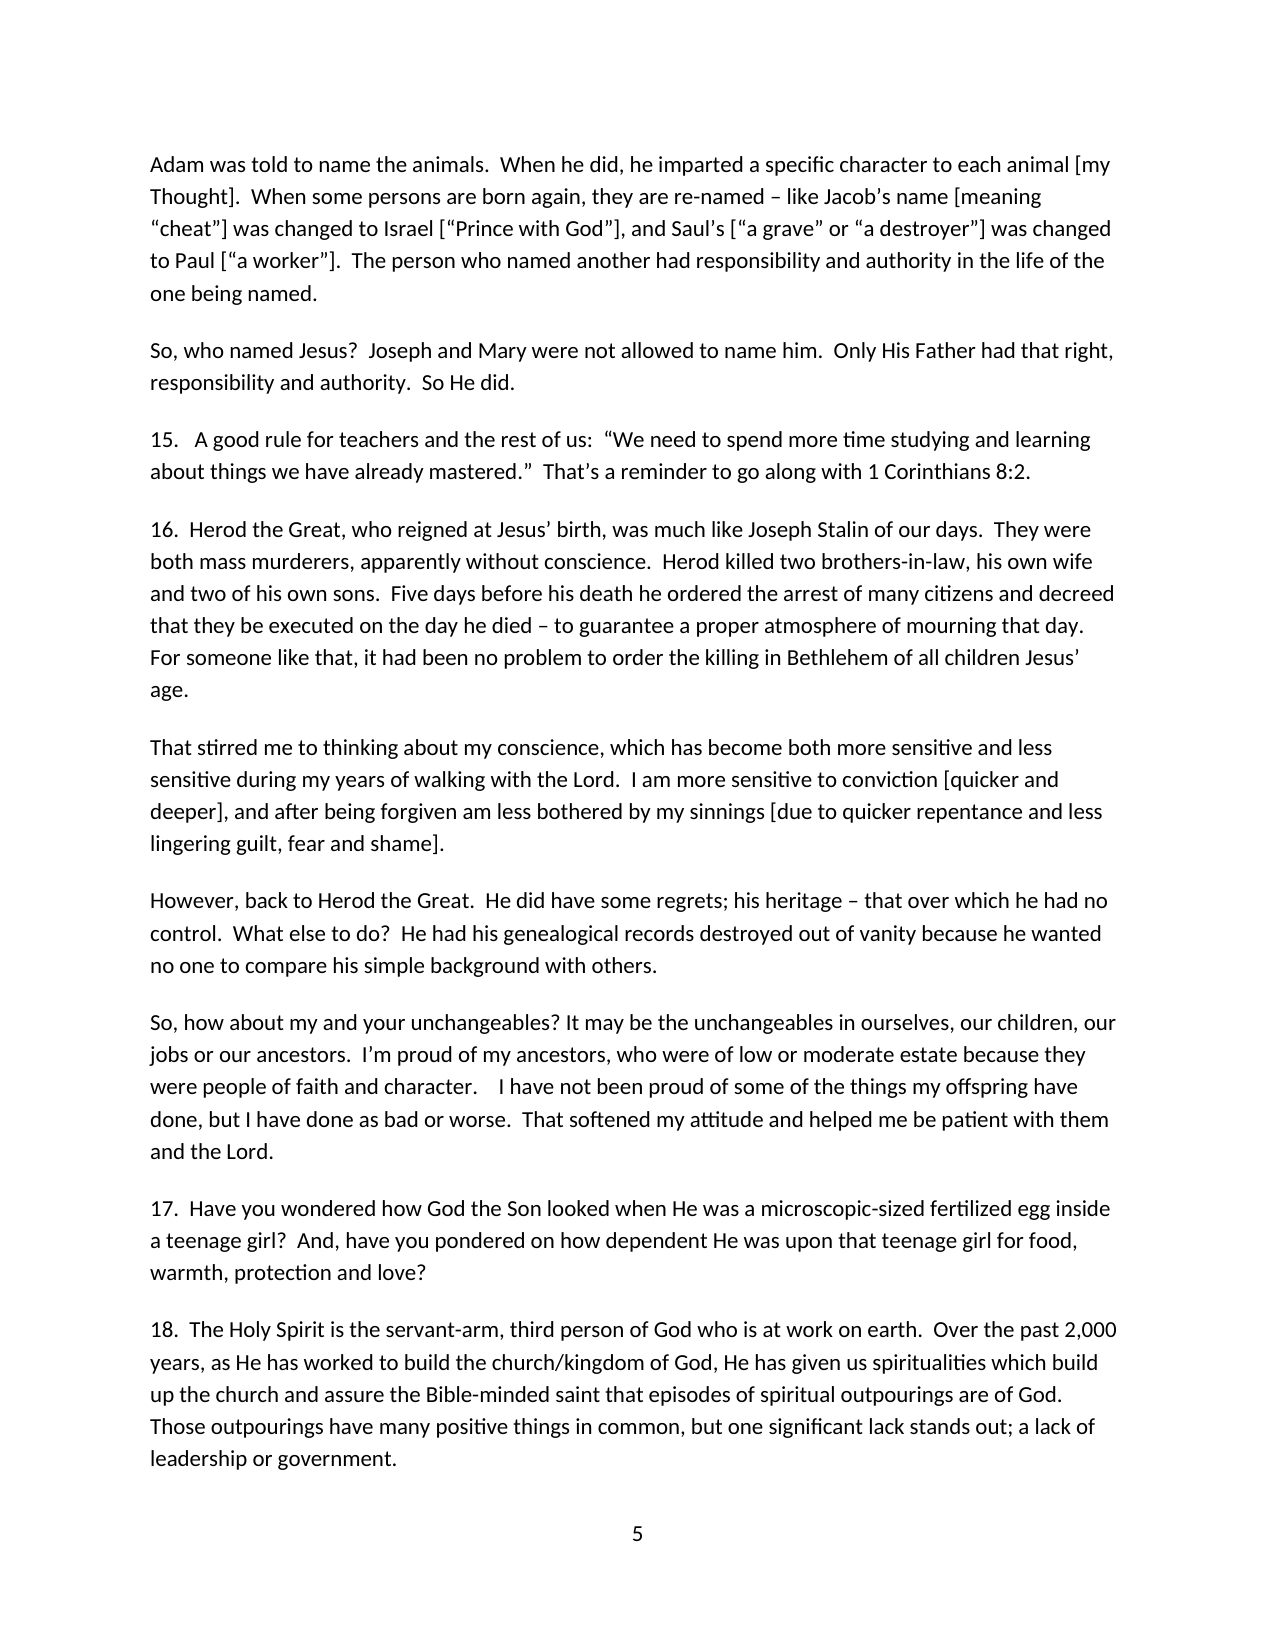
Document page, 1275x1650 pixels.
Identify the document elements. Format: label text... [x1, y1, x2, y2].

text 18. The Holy Spirit is the servant-arm, third person of God who is at work on earth. Over the past 2,000 years, as He has worked to build the church/kingdom of God, He has given us spiritualities which build up the church and assure the Bible-minded saint that episodes of spiritual outpourings are of God. Those outpourings have many positive things in common, but one significant lack stands out; a lack of leadership or government. [150, 1316, 1125, 1472]
text So, how about my and your unchangeables? It may be the unchangeables in ourselves, our children, our jobs or our ancestors. I’m proud of my ancestors, who were of low or moderate estate because they were people of faith and character. I have not been proud of some of the things my offspring have done, but I have done as bad or worse. That softened my attitude and helped me be patient with them and the Lord. [150, 1008, 1125, 1165]
text However, back to Herod the Great. He did have some regrets; his heritage – that over which he had no control. What else to do? He had his genealogical records destroyed out of vanity because he wanted no one to compare his simple background with others. [150, 887, 1125, 979]
text So, who named Jesus? Joseph and Mary were not allowed to name him. Only His Father had that right, responsibility and authority. So He did. [150, 336, 1125, 396]
text 15. A good rule for teachers and the rest of us: “We need to spend more time studying and learning about things we have already mastered.” That’s a reminder to go along with 1 Corinthians 8:2. [150, 425, 1125, 486]
text 17. Have you wondered how God the Son looked when He was a microscopic-sized fertilized egg inside a teenage girl? And, have you pondered on how dependent He was upon that teenage girl for food, warmth, protection and love? [150, 1194, 1125, 1286]
text 16. Herod the Great, who reigned at Jesus’ birth, was much like Joseph Stalin of our days. They were both mass murderers, apparently without conscience. Herod killed two brothers-in-law, his own wife and two of his own sons. Five days before his death he ordered the arrest of many citizens and decreed that they be executed on the day he died – to guarantee a proper atmosphere of mourning that day. For someone like that, it had been no problem to order the killing in Bethlehem of all children Jesus’ age. [150, 515, 1125, 704]
text Adam was told to name the animals. When he did, he imparted a specific character to each animal [my Thought]. When some persons are born again, they are re-named – like Jacob’s name [meaning “cheat”] was changed to Israel [“Prince with God”], and Saul’s [“a grave” or “a destroyer”] was changed to Paul [“a worker”]. The person who named another had responsibility and authority in the life of the one being named. [150, 150, 1125, 307]
text That stirred me to thinking about my conscience, which has become both more sensitive and less sensitive during my years of walking with the Lord. I am more sensitive to conviction [quicker and deeper], and after being forgiven am less bothered by my sinnings [due to quicker repentance and less lingering guilt, fear and shame]. [150, 733, 1125, 857]
